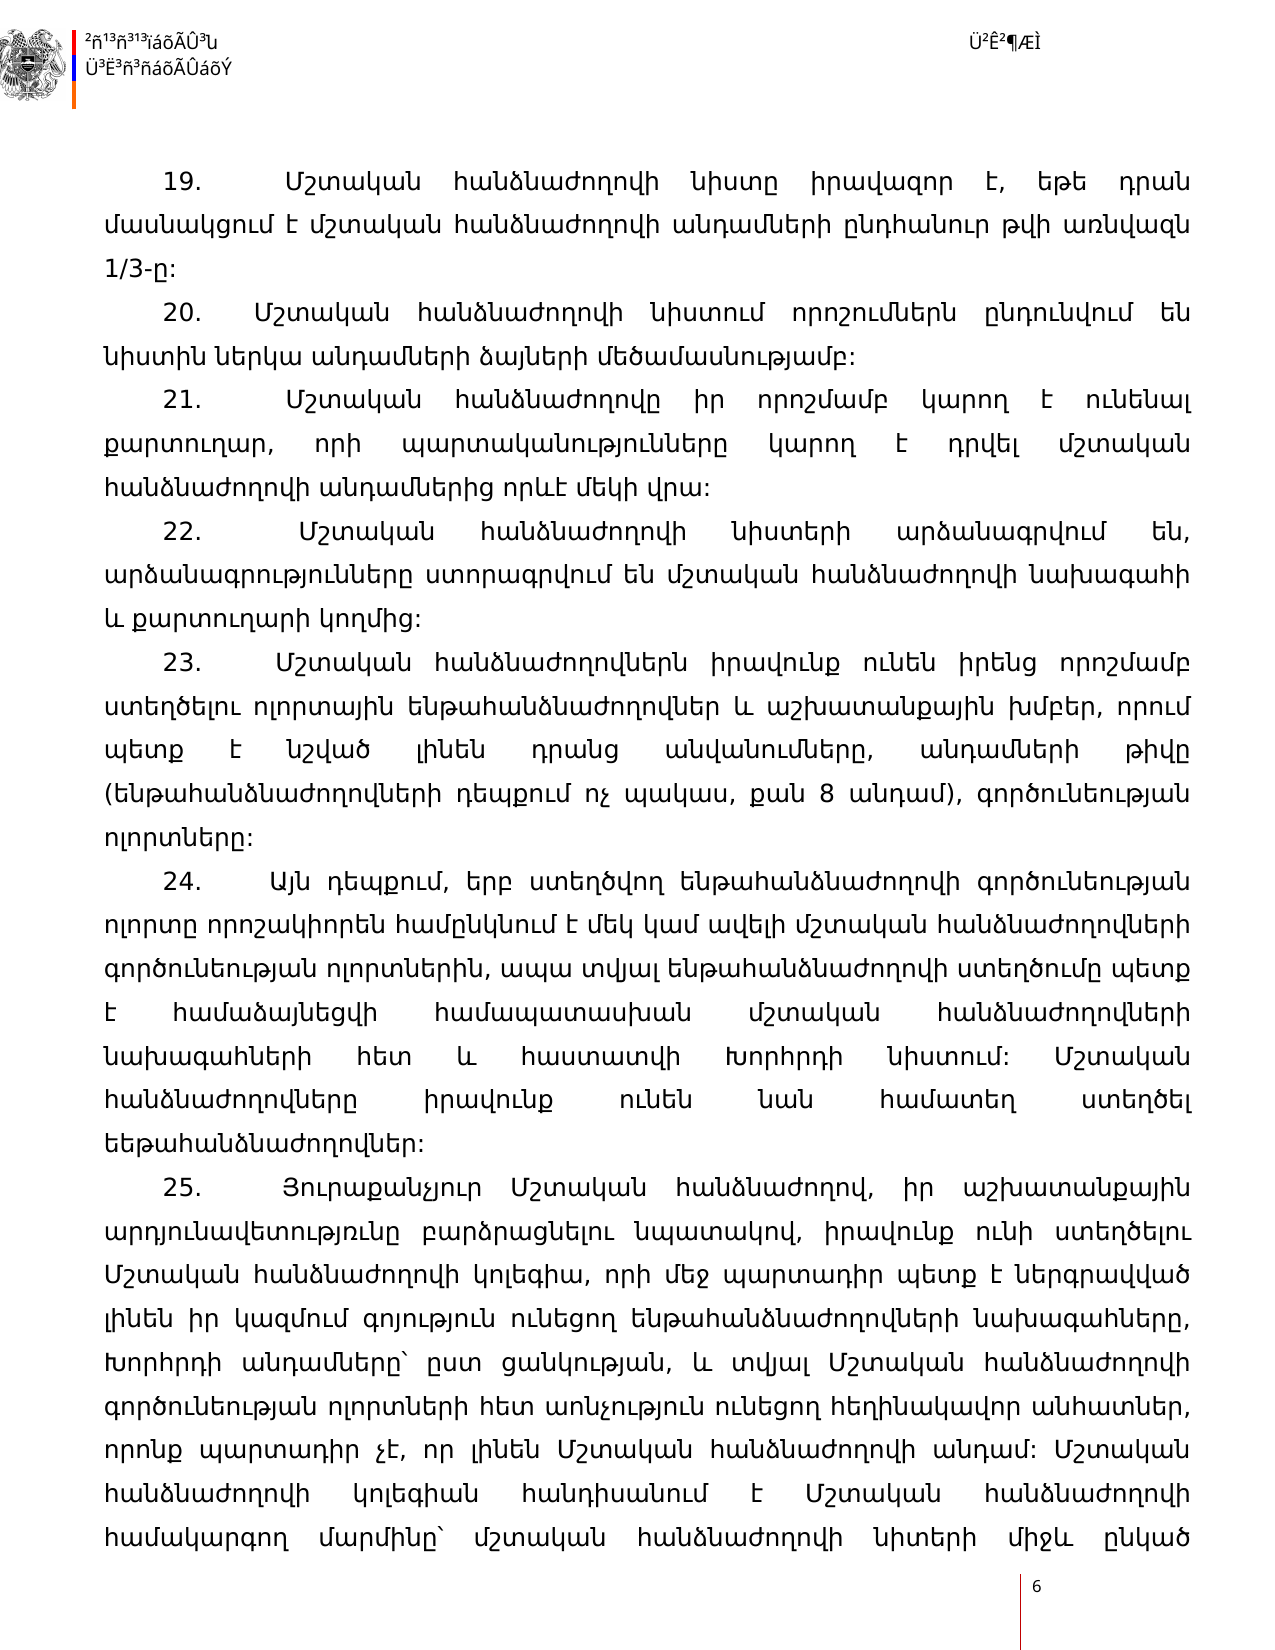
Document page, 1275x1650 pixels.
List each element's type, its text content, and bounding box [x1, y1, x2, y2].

list Մշտական հանձնաժողովը իր որոշմամբ կարող է ունենալ քարտուղար, որի պարտականությունները կարող է դրվել մշտական հանձնաժողովի անդամներից որևէ մեկի վրա: [103, 386, 1192, 502]
list Մշտական հանձնաժողովներն իրավունք ունեն իրենց որոշմամբ ստեղծելու ոլորտային ենթահանձնաժողովներ և աշխատանքային խմբեր, որում պետք է նշված լինեն դրանց անվանումները, անդամների թիվը (ենթահանձնաժողովների դեպքում ոչ պակաս, քան 8 անդամ), գործունեության ոլորտները: [103, 648, 1192, 852]
list Մշտական հանձնաժողովի նիստը իրավազոր է, եթե դրան մասնակցում է մշտական հանձնաժողովի անդամների ընդհանուր թվի առնվազն 1/3-ը: [103, 167, 1192, 283]
list Այն դեպքում, երբ ստեղծվող ենթահանձնաժողովի գործունեության ոլորտը որոշակիորեն համընկնում է մեկ կամ ավելի մշտական հանձնաժողովների գործունեության ոլորտներին, ապա տվյալ ենթահանձնաժողովի ստեղծումը պետք է համաձայնեցվի համապատասխան մշտական հանձնաժողովների նախագահների հետ և հաստատվի Խորհրդի նիստում: Մշտական հանձնաժողովները իրավունք ունեն նան համատեղ ստեղծել եեթահանձնաժողովներ: [103, 867, 1192, 1158]
picture [0, 28, 66, 101]
list Մշտական հանձնաժողովի նիստում որոշումներն ընդունվում են նիստին ներկա անդամների ձայների մեծամասնությամբ: [103, 298, 1192, 371]
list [103, 1173, 1192, 1552]
list Մշտական հանձնաժողովի նիստերի արձանագրվում են, արձանագրությունները ստորագրվում են մշտական հանձնաժողովի նախագահի և քարտուղարի կողմից: [103, 517, 1192, 633]
